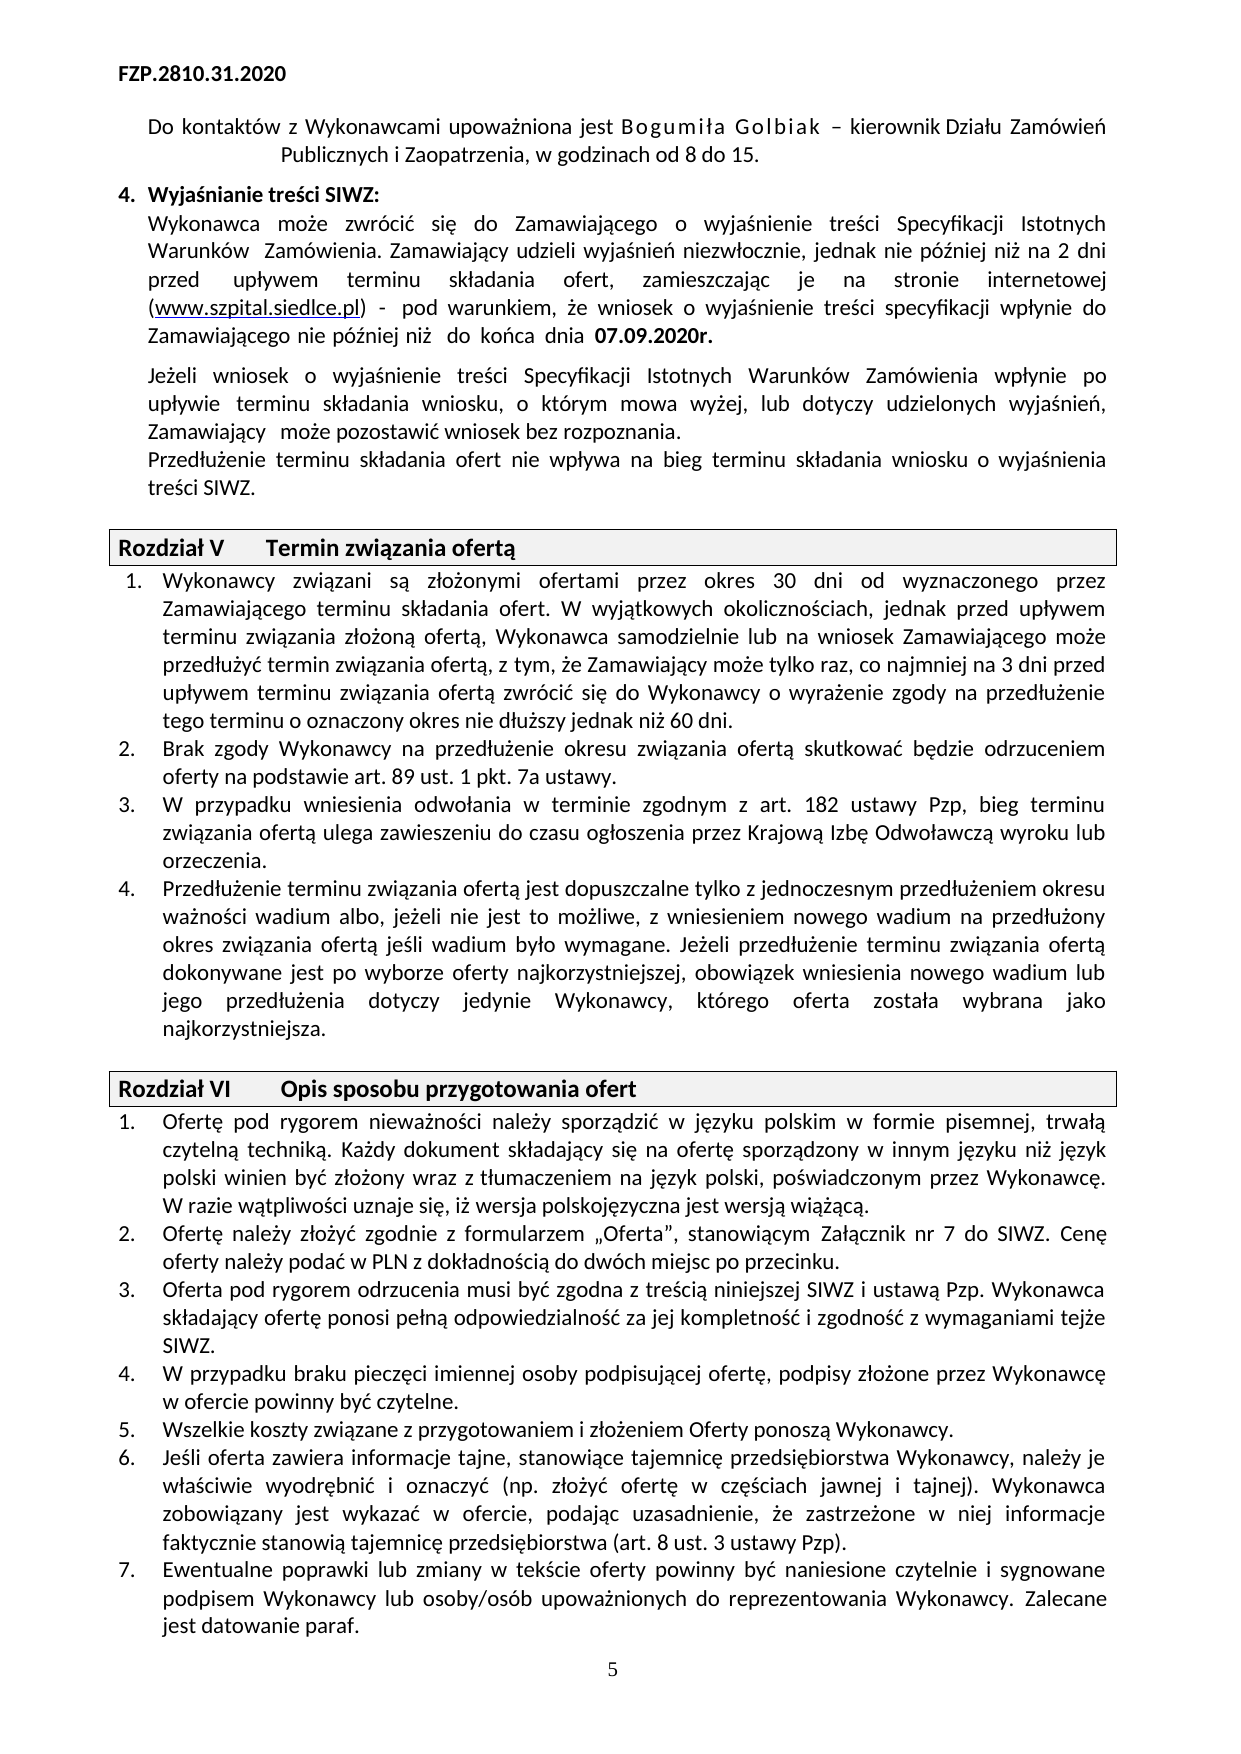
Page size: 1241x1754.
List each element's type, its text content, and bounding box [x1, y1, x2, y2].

text Jeżeli wniosek o wyjaśnienie treści Specyfikacji Istotnych Warunków Zamówienia wpłynie po upływie terminu składania wniosku, o którym mowa wyżej, lub dotyczy udzielonych wyjaśnień, Zamawiający może pozostawić wniosek bez rozpoznania. [148, 361, 1107, 445]
text Rozdział V Termin związania ofertą [110, 530, 1116, 565]
list W przypadku wniesienia odwołania w terminie zgodnym z art. 182 ustawy Pzp, bieg terminu związania ofertą ulega zawieszeniu do czasu ogłoszenia przez Krajową Izbę Odwoławczą wyroku lub orzeczenia. [118, 790, 1107, 874]
list W przypadku braku pieczęci imiennej osoby podpisującej ofertę, podpisy złożone przez Wykonawcę w ofercie powinny być czytelne. [118, 1359, 1107, 1416]
list Ofertę pod rygorem nieważności należy sporządzić w języku polskim w formie pisemnej, trwałą czytelną techniką. Każdy dokument składający się na ofertę sporządzony w innym języku niż język polski winien być złożony wraz z tłumaczeniem na język polski, poświadczonym przez Wykonawcę. W razie wątpliwości uznaje się, iż wersja polskojęzyczna jest wersją wiążącą. [118, 1107, 1107, 1219]
list Wykonawcy związani są złożonymi ofertami przez okres 30 dni od wyznaczonego przez Zamawiającego terminu składania ofert. W wyjątkowych okolicznościach, jednak przed upływem terminu związania złożoną ofertą, Wykonawca samodzielnie lub na wniosek Zamawiającego może przedłużyć termin związania ofertą, z tym, że Zamawiający może tylko raz, co najmniej na 3 dni przed upływem terminu związania ofertą zwrócić się do Wykonawcy o wyrażenie zgody na przedłużenie tego terminu o oznaczony okres nie dłuższy jednak niż 60 dni. [125, 566, 1107, 734]
text Wykonawca może zwrócić się do Zamawiającego o wyjaśnienie treści Specyfikacji Istotnych Warunków Zamówienia. Zamawiający udzieli wyjaśnień niezwłocznie, jednak nie później niż na 2 dni przed upływem terminu składania ofert, zamieszczając je na stronie internetowej (www.szpital.siedlce.pl) - pod warunkiem, że wniosek o wyjaśnienie treści specyfikacji wpłynie do Zamawiającego nie później niż do końca dnia 07.09.2020r. [148, 209, 1107, 349]
text Przedłużenie terminu składania ofert nie wpływa na bieg terminu składania wniosku o wyjaśnienia treści SIWZ. [148, 445, 1107, 501]
list Oferta pod rygorem odrzucenia musi być zgodna z treścią niniejszej SIWZ i ustawą Pzp. Wykonawca składający ofertę ponosi pełną odpowiedzialność za jej kompletność i zgodność z wymaganiami tejże SIWZ. [118, 1275, 1107, 1359]
list Jeśli oferta zawiera informacje tajne, stanowiące tajemnicę przedsiębiorstwa Wykonawcy, należy je właściwie wyodrębnić i oznaczyć (np. złożyć ofertę w częściach jawnej i tajnej). Wykonawca zobowiązany jest wykazać w ofercie, podając uzasadnienie, że zastrzeżone w niej informacje faktycznie stanowią tajemnicę przedsiębiorstwa (art. 8 ust. 3 ustawy Pzp). [118, 1443, 1107, 1556]
list Brak zgody Wykonawcy na przedłużenie okresu związania ofertą skutkować będzie odrzuceniem oferty na podstawie art. 89 ust. 1 pkt. 7a ustawy. [118, 734, 1107, 790]
list Przedłużenie terminu związania ofertą jest dopuszczalne tylko z jednoczesnym przedłużeniem okresu ważności wadium albo, jeżeli nie jest to możliwe, z wniesieniem nowego wadium na przedłużony okres związania ofertą jeśli wadium było wymagane. Jeżeli przedłużenie terminu związania ofertą dokonywane jest po wyborze oferty najkorzystniejszej, obowiązek wniesienia nowego wadium lub jego przedłużenia dotyczy jedynie Wykonawcy, którego oferta została wybrana jako najkorzystniejsza. [118, 874, 1107, 1042]
text Rozdział VI Opis sposobu przygotowania ofert [110, 1072, 1116, 1106]
list Wyjaśnianie treści SIWZ: [118, 181, 1107, 209]
list Wszelkie koszty związane z przygotowaniem i złożeniem Oferty ponoszą Wykonawcy. [118, 1416, 1107, 1443]
text Do kontaktów z Wykonawcami upoważniona jest Bogumiła Golbiak – kierownik Działu Zamówień Publicznych i Zaopatrzenia, w godzinach od 8 do 15. [148, 112, 1107, 168]
list Ofertę należy złożyć zgodnie z formularzem „Oferta”, stanowiącym Załącznik nr 7 do SIWZ. Cenę oferty należy podać w PLN z dokładnością do dwóch miejsc po przecinku. [118, 1219, 1107, 1275]
list Ewentualne poprawki lub zmiany w tekście oferty powinny być naniesione czytelnie i sygnowane podpisem Wykonawcy lub osoby/osób upoważnionych do reprezentowania Wykonawcy. Zalecane jest datowanie paraf. [118, 1556, 1107, 1640]
